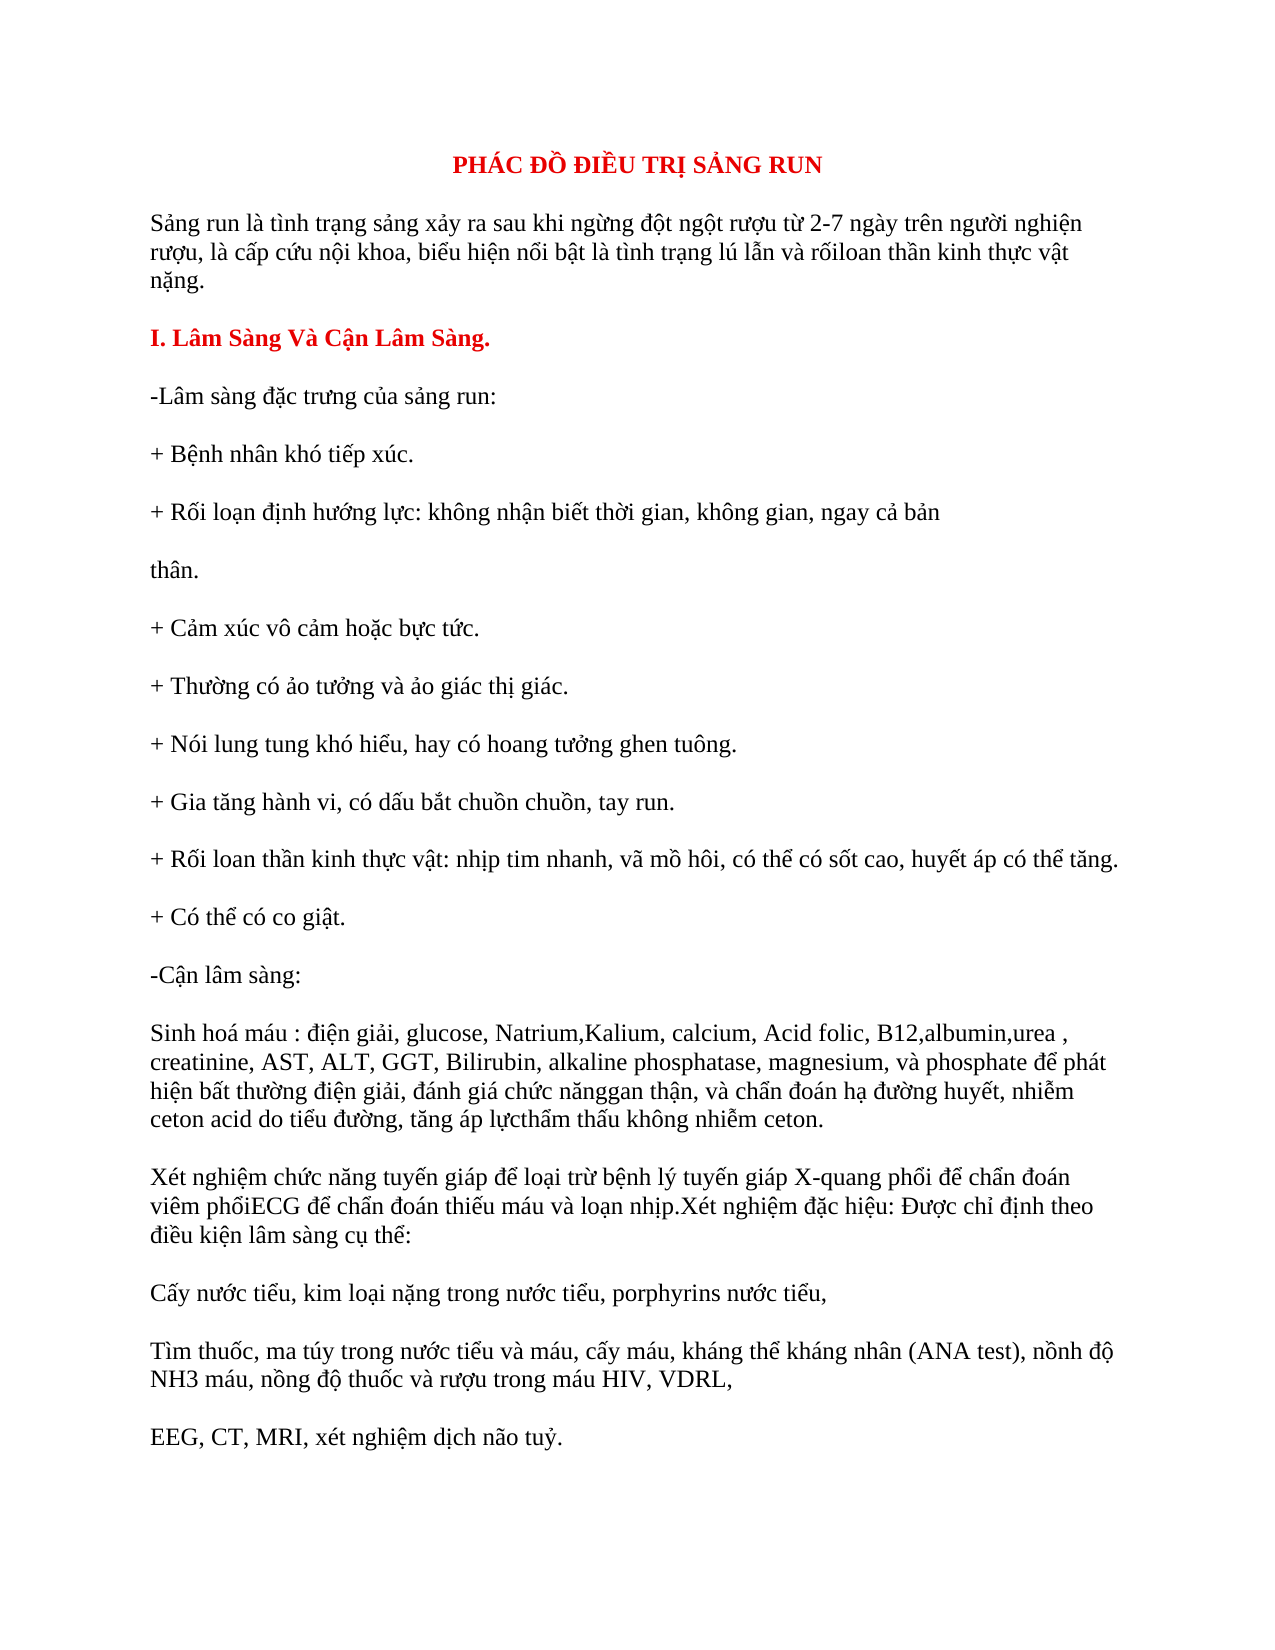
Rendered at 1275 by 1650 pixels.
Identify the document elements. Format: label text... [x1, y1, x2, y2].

text thân. [150, 555, 1125, 584]
text Sảng run là tình trạng sảng xảy ra sau khi ngừng đột ngột rượu từ 2-7 ngày trên người nghiện rượu, là cấp cứu nội khoa, biểu hiện nổi bật là tình trạng lú lẫn và rốiloan thần kinh thực vật nặng. [150, 208, 1125, 294]
text + Nói lung tung khó hiểu, hay có hoang tưởng ghen tuông. [150, 729, 1125, 757]
text + Bệnh nhân khó tiếp xúc. [150, 439, 1125, 468]
text + Có thể có co giật. [150, 902, 1125, 931]
text + Thường có ảo tưởng và ảo giác thị giác. [150, 671, 1125, 699]
text -Lâm sàng đặc trưng của sảng run: [150, 381, 1125, 410]
text + Cảm xúc vô cảm hoặc bực tức. [150, 613, 1125, 642]
text + Gia tăng hành vi, có dấu bắt chuồn chuồn, tay run. [150, 787, 1125, 815]
text + Rối loan thần kinh thực vật: nhịp tim nhanh, vã mồ hôi, có thể có sốt cao, huyết áp có thể tăng. [150, 844, 1125, 873]
text Cấy nước tiểu, kim loại nặng trong nước tiểu, porphyrins nước tiểu, [150, 1278, 1125, 1307]
text Sinh hoá máu : điện giải, glucose, Natrium,Kalium, calcium, Acid folic, B12,albumin,urea , creatinine, AST, ALT, GGT, Bilirubin, alkaline phosphatase, magnesium, và phosphate để phát hiện bất thường điện giải, đánh giá chức nănggan thận, và chẩn đoán hạ đường huyết, nhiễm ceton acid do tiểu đường, tăng áp lựcthẩm thấu không nhiễm ceton. [150, 1018, 1125, 1133]
text EEG, CT, MRI, xét nghiệm dịch não tuỷ. [150, 1422, 1125, 1451]
text PHÁC ĐỒ ĐIỀU TRỊ SẢNG RUN [150, 150, 1125, 179]
text Xét nghiệm chức năng tuyến giáp để loại trừ bệnh lý tuyến giáp X-quang phổi để chẩn đoán viêm phổiECG để chẩn đoán thiếu máu và loạn nhịp.Xét nghiệm đặc hiệu: Được chỉ định theo điều kiện lâm sàng cụ thể: [150, 1162, 1125, 1249]
text I. Lâm Sàng Và Cận Lâm Sàng. [150, 323, 1125, 352]
text Tìm thuốc, ma túy trong nước tiểu và máu, cấy máu, kháng thể kháng nhân (ANA test), nồnh độ NH3 máu, nồng độ thuốc và rượu trong máu HIV, VDRL, [150, 1336, 1125, 1393]
text -Cận lâm sàng: [150, 960, 1125, 989]
text + Rối loạn định hướng lực: không nhận biết thời gian, không gian, ngay cả bản [150, 497, 1125, 526]
